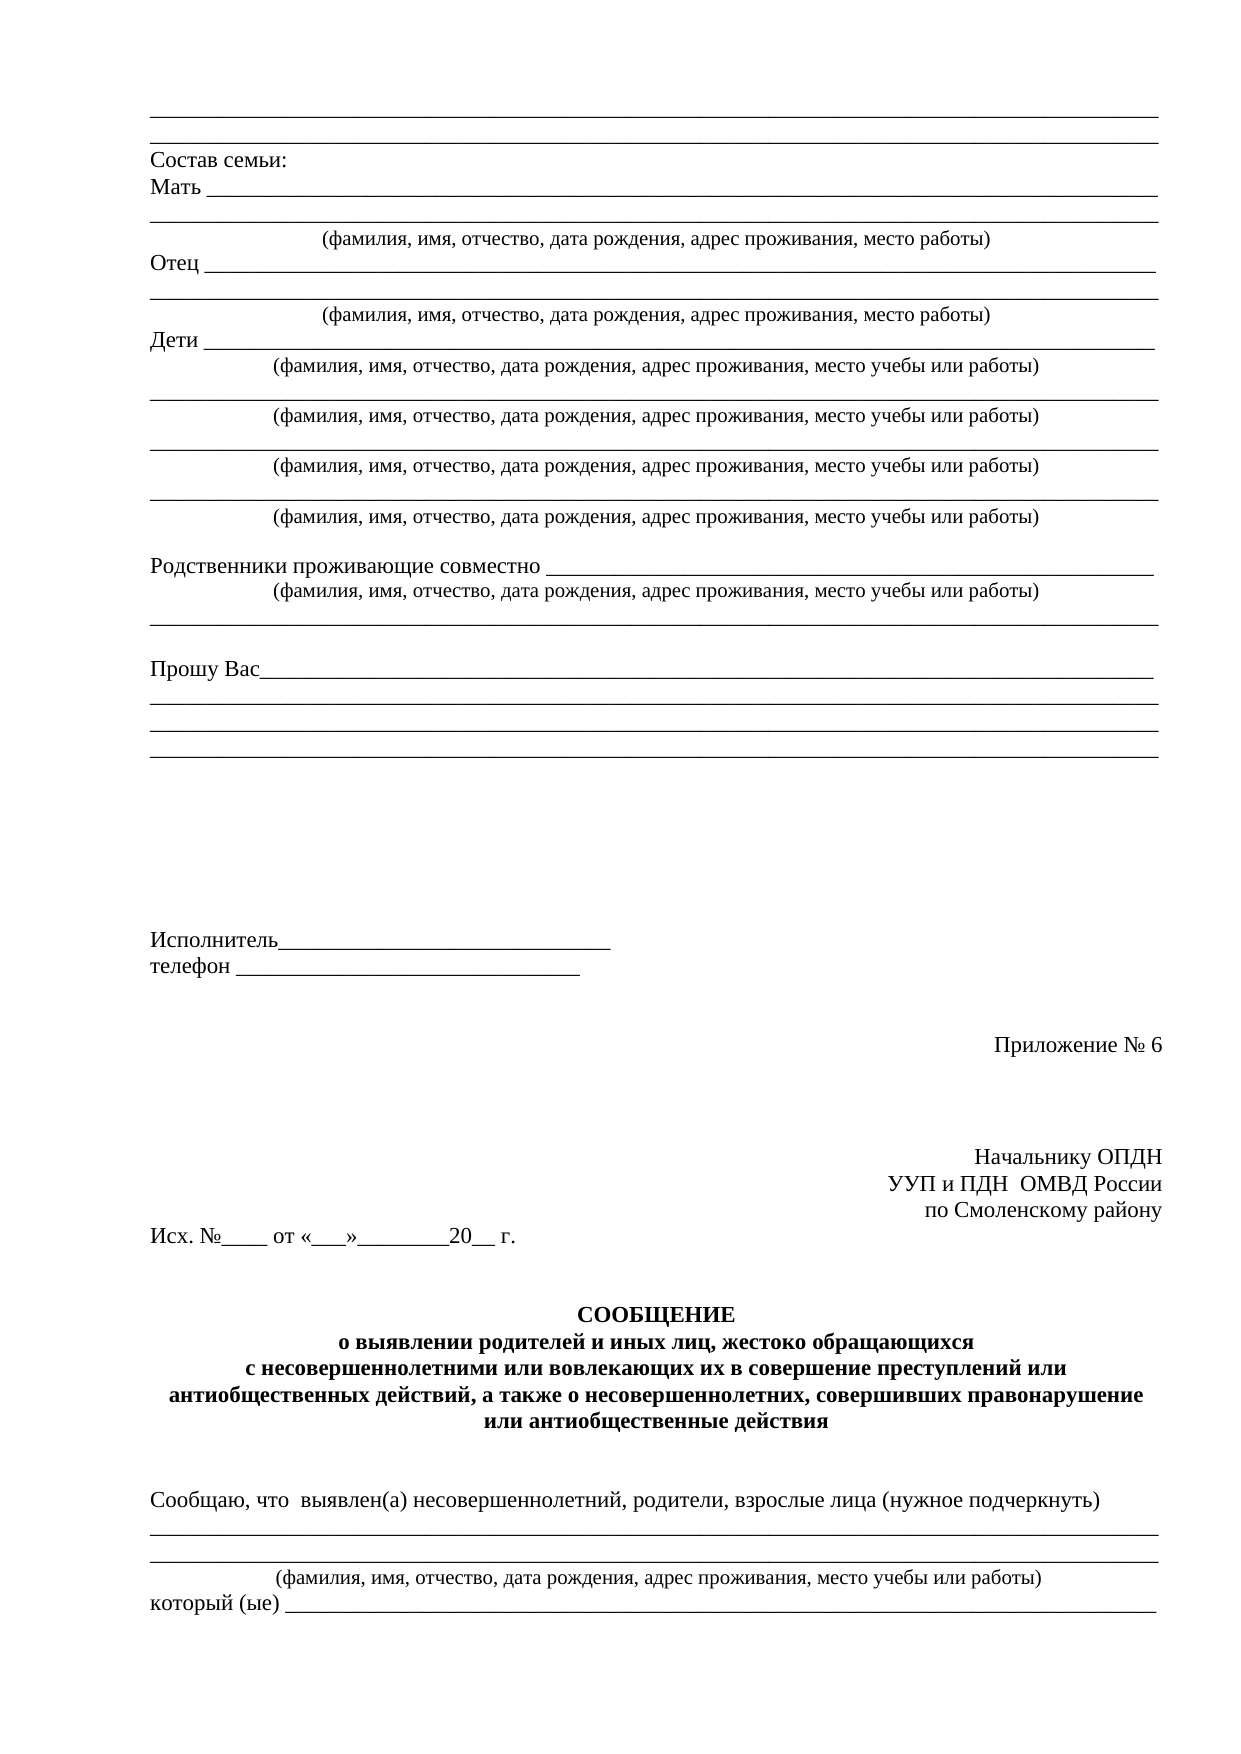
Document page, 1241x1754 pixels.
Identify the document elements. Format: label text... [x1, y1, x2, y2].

text (фамилия, имя, отчество, дата рождения, адрес проживания, место учебы или работы) [150, 1565, 1162, 1589]
text который (ые) ____________________________________________________________________________ [150, 1589, 1162, 1616]
text ________________________________________________________________________________________ [150, 734, 1162, 761]
text Приложение № 6 [150, 1031, 1162, 1057]
text с несовершеннолетними или вовлекающих их в совершение преступлений или антиобщественных действий, а также о несовершеннолетних, совершивших правонарушение или антиобщественные действия [150, 1354, 1162, 1433]
text о выявлении родителей и иных лиц, жестоко обращающихся [150, 1328, 1162, 1354]
text (фамилия, имя, отчество, дата рождения, адрес проживания, место учебы или работы) [150, 453, 1162, 477]
text Родственники проживающие совместно _____________________________________________________ [150, 552, 1162, 578]
text УУП и ПДН ОМВД России [150, 1170, 1162, 1196]
text телефон ______________________________ [150, 952, 1162, 978]
text (фамилия, имя, отчество, дата рождения, адрес проживания, место учебы или работы) [150, 504, 1162, 528]
text (фамилия, имя, отчество, дата рождения, адрес проживания, место работы) [150, 302, 1162, 326]
text ________________________________________________________________________________________ [150, 1539, 1162, 1565]
text ________________________________________________________________________________________ [150, 276, 1162, 302]
text ________________________________________________________________________________________ [150, 199, 1162, 225]
text Дети ___________________________________________________________________________________ [150, 326, 1162, 353]
text СООБЩЕНИЕ [150, 1302, 1162, 1328]
text (фамилия, имя, отчество, дата рождения, адрес проживания, место учебы или работы) [150, 403, 1162, 427]
text (фамилия, имя, отчество, дата рождения, адрес проживания, место работы) [150, 225, 1162, 249]
text Исполнитель_____________________________ [150, 926, 1162, 952]
text Состав семьи: [150, 146, 1162, 173]
text (фамилия, имя, отчество, дата рождения, адрес проживания, место учебы или работы) [150, 578, 1162, 602]
text Прошу Вас______________________________________________________________________________ [150, 655, 1162, 681]
text (фамилия, имя, отчество, дата рождения, адрес проживания, место учебы или работы) [150, 353, 1162, 377]
text Исх. №____ от «___»________20__ г. [150, 1222, 1162, 1249]
text ________________________________________________________________________________________ [150, 602, 1162, 629]
text Начальнику ОПДН [150, 1143, 1162, 1170]
text ________________________________________________________________________________________ [150, 377, 1162, 403]
text Мать ___________________________________________________________________________________ [150, 173, 1162, 199]
text Отец ___________________________________________________________________________________ [150, 249, 1162, 276]
text ________________________________________________________________________________________ [150, 427, 1162, 453]
text по Смоленскому району [150, 1196, 1162, 1222]
text ________________________________________________________________________________________ [150, 477, 1162, 504]
text Сообщаю, что выявлен(а) несовершеннолетний, родители, взрослые лица (нужное подчеркнуть) ________________________________________________________________________________________ [150, 1486, 1162, 1539]
